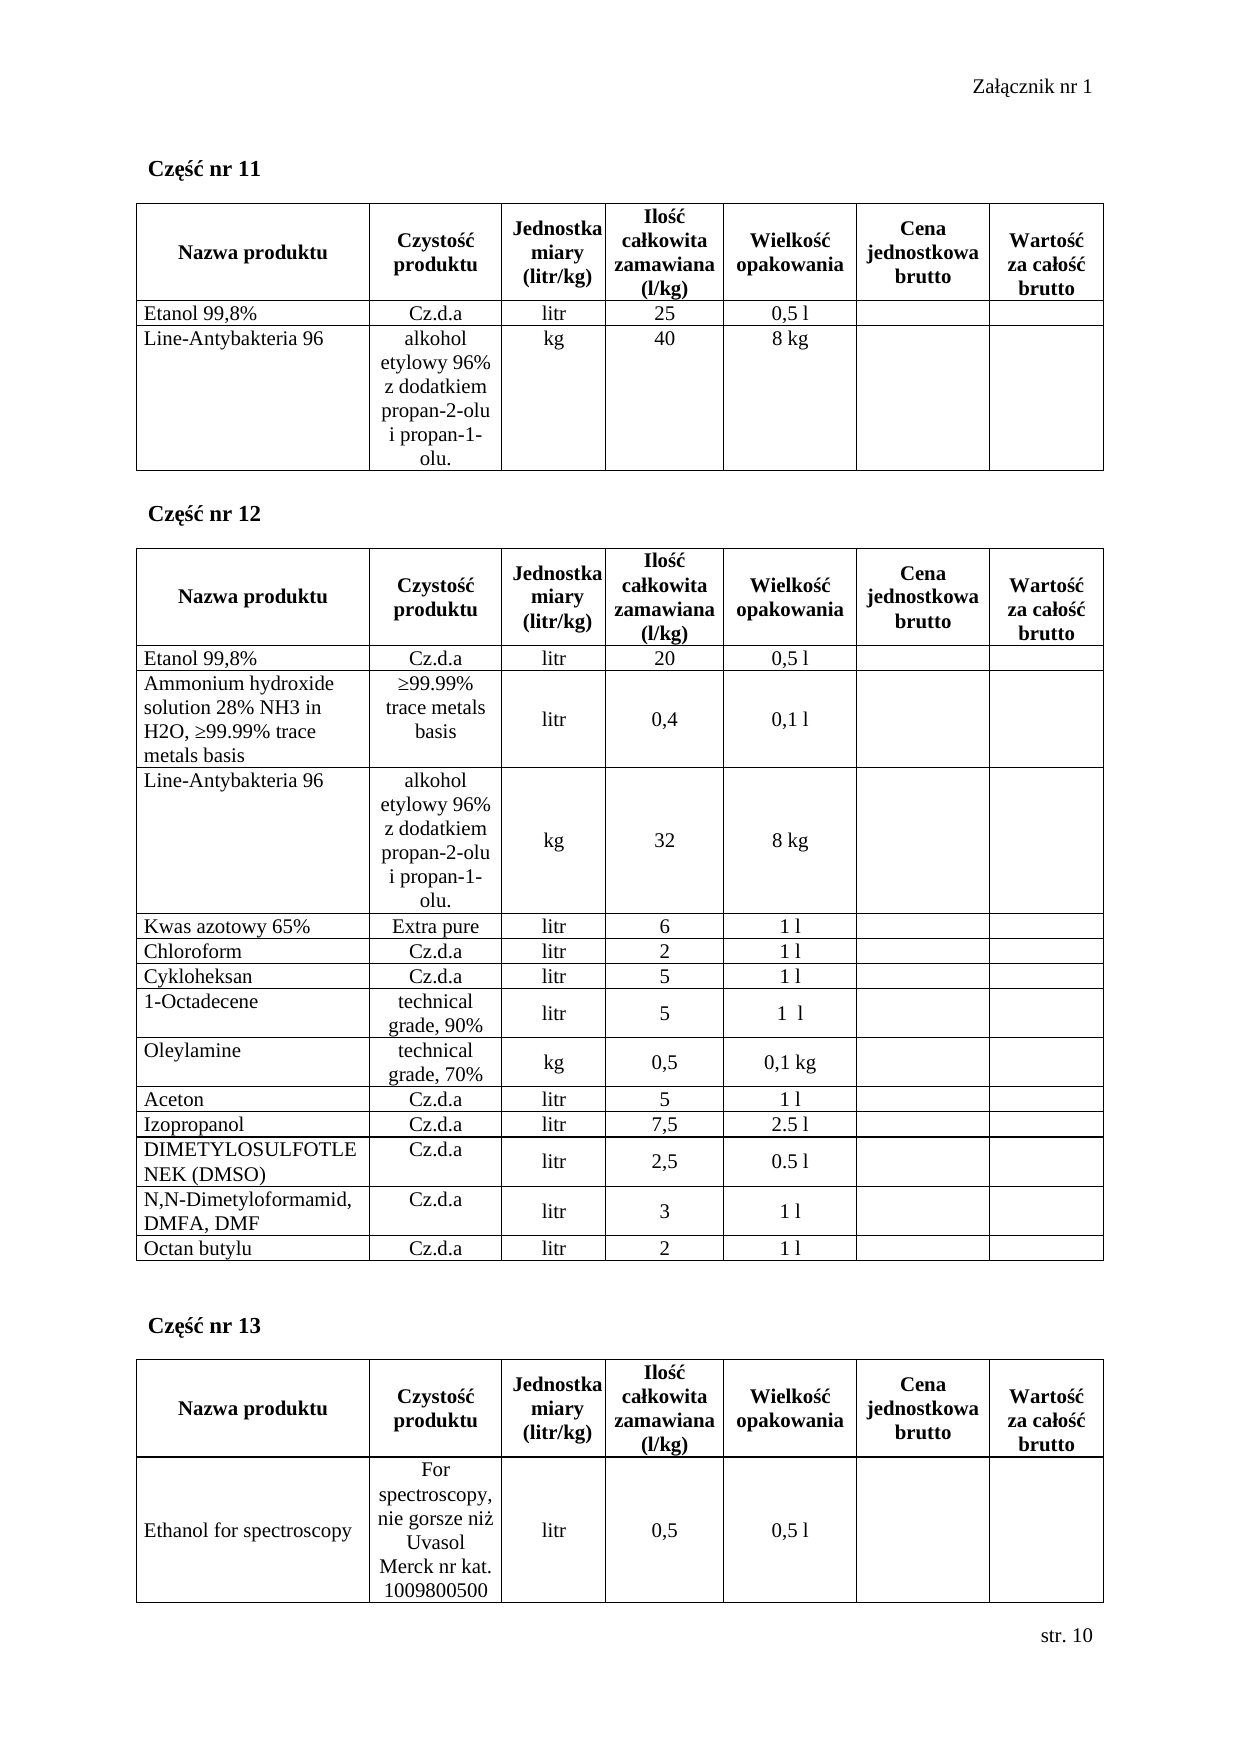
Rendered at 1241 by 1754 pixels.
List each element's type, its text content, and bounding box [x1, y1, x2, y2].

table_cell Chloroform [137, 939, 369, 963]
table_header Czystość produktu [370, 1360, 501, 1456]
table_header Nazwa produktu [137, 204, 369, 300]
table_cell [857, 1458, 989, 1602]
table_header Wartość za całość brutto [990, 204, 1103, 300]
table_cell Cz.d.a [370, 1112, 501, 1136]
table_cell Cz.d.a [370, 301, 501, 325]
table_header Nazwa produktu [137, 1360, 369, 1456]
table_cell [990, 326, 1103, 470]
table_cell 1 l [724, 989, 856, 1037]
table_cell Etanol 99,8% [137, 646, 369, 670]
table_header Jednostka miary (litr/kg) [502, 1360, 605, 1456]
table_cell litr [502, 1138, 605, 1186]
table_header Ilość całkowita zamawiana (l/kg) [606, 204, 723, 300]
table_cell Cz.d.a [370, 1087, 501, 1111]
table_cell [990, 301, 1103, 325]
table_cell 8 kg [724, 326, 856, 470]
table_cell [990, 1112, 1103, 1136]
table_cell [990, 1236, 1103, 1260]
table_cell 0,5 [606, 1038, 723, 1086]
table_cell Ammonium hydroxide solution 28% NH3 in H2O, ≥99.99% trace metals basis [137, 671, 369, 767]
table_cell 0,5 [606, 1458, 723, 1602]
table_cell 0,5 l [724, 1458, 856, 1602]
table_cell Cz.d.a [370, 939, 501, 963]
table_cell Izopropanol [137, 1112, 369, 1136]
table_cell 3 [606, 1187, 723, 1235]
table_header Wartość za całość brutto [990, 549, 1103, 645]
table_cell Cz.d.a [370, 646, 501, 670]
table_cell [990, 671, 1103, 767]
table_cell 2.5 l [724, 1112, 856, 1136]
table_cell 1-Octadecene [137, 989, 369, 1037]
table_cell 0,5 l [724, 301, 856, 325]
table_cell DIMETYLOSULFOTLENEK (DMSO) [137, 1138, 369, 1186]
table_header Cena jednostkowa brutto [857, 204, 989, 300]
table_cell [857, 646, 989, 670]
table_cell 0,5 l [724, 646, 856, 670]
table_cell Aceton [137, 1087, 369, 1111]
table_cell N,N-Dimetyloformamid, DMFA, DMF [137, 1187, 369, 1235]
table_cell Etanol 99,8% [137, 301, 369, 325]
table_cell kg [502, 1038, 605, 1086]
table_cell [990, 768, 1103, 912]
table_cell [990, 939, 1103, 963]
table_cell [857, 939, 989, 963]
table_cell [857, 1038, 989, 1086]
table_header Nazwa produktu [137, 549, 369, 645]
table_cell [990, 1187, 1103, 1235]
table_cell [990, 646, 1103, 670]
table_header Wielkość opakowania [724, 204, 856, 300]
text Część nr 13 [148, 1312, 1093, 1338]
table_cell [857, 1138, 989, 1186]
table_cell litr [502, 646, 605, 670]
table_cell [857, 1236, 989, 1260]
table_cell 20 [606, 646, 723, 670]
table_cell ≥99.99% trace metals basis [370, 671, 501, 767]
table_cell litr [502, 914, 605, 938]
table_cell [990, 1087, 1103, 1111]
table_cell Ethanol for spectroscopy [137, 1458, 369, 1602]
table_cell [990, 1038, 1103, 1086]
table_cell 5 [606, 1087, 723, 1111]
table_cell 40 [606, 326, 723, 470]
table_cell [990, 914, 1103, 938]
table_cell Kwas azotowy 65% [137, 914, 369, 938]
table_header Czystość produktu [370, 549, 501, 645]
table_header Wielkość opakowania [724, 549, 856, 645]
table_cell litr [502, 1187, 605, 1235]
table_cell For spectroscopy, nie gorsze niż Uvasol Merck nr kat. 1009800500 [370, 1458, 501, 1602]
table_cell 25 [606, 301, 723, 325]
table_cell 32 [606, 768, 723, 912]
table_cell Line-Antybakteria 96 [137, 326, 369, 470]
table_cell Extra pure [370, 914, 501, 938]
table_cell alkohol etylowy 96% z dodatkiem propan-2-olu i propan-1-olu. [370, 768, 501, 912]
table_header Wielkość opakowania [724, 1360, 856, 1456]
table_cell litr [502, 964, 605, 988]
table_cell 2 [606, 939, 723, 963]
table_cell litr [502, 1087, 605, 1111]
table_cell alkohol etylowy 96% z dodatkiem propan-2-olu i propan-1-olu. [370, 326, 501, 470]
text Część nr 12 [148, 500, 1093, 527]
table_header Cena jednostkowa brutto [857, 1360, 989, 1456]
table_cell [857, 989, 989, 1037]
table_cell [990, 964, 1103, 988]
table_cell litr [502, 939, 605, 963]
table_cell Cz.d.a [370, 1236, 501, 1260]
table_header Ilość całkowita zamawiana (l/kg) [606, 1360, 723, 1456]
table_cell litr [502, 301, 605, 325]
table_cell [990, 1458, 1103, 1602]
table_cell [857, 768, 989, 912]
table_cell 2,5 [606, 1138, 723, 1186]
table_cell [857, 326, 989, 470]
table_cell Octan butylu [137, 1236, 369, 1260]
table_cell 1 l [724, 914, 856, 938]
table_cell 1 l [724, 939, 856, 963]
table_cell 2 [606, 1236, 723, 1260]
table_header Jednostka miary (litr/kg) [502, 204, 605, 300]
table_cell 0.5 l [724, 1138, 856, 1186]
table_cell 0,1 l [724, 671, 856, 767]
table_cell 1 l [724, 1236, 856, 1260]
table_cell technical grade, 90% [370, 989, 501, 1037]
table_cell 1 l [724, 1187, 856, 1235]
table_cell 5 [606, 964, 723, 988]
table_header Jednostka miary (litr/kg) [502, 549, 605, 645]
table_cell Line-Antybakteria 96 [137, 768, 369, 912]
table_cell Cz.d.a [370, 1138, 501, 1186]
table_header Czystość produktu [370, 204, 501, 300]
table_cell Cz.d.a [370, 1187, 501, 1235]
table_cell 8 kg [724, 768, 856, 912]
table_cell [857, 964, 989, 988]
table_cell 7,5 [606, 1112, 723, 1136]
table_cell [857, 301, 989, 325]
table_cell 5 [606, 989, 723, 1037]
table_cell [990, 1138, 1103, 1186]
table_cell litr [502, 1112, 605, 1136]
table_cell 6 [606, 914, 723, 938]
table_cell 1 l [724, 964, 856, 988]
table_cell kg [502, 326, 605, 470]
table_cell Cykloheksan [137, 964, 369, 988]
table_cell [990, 989, 1103, 1037]
table_header Ilość całkowita zamawiana (l/kg) [606, 549, 723, 645]
table_cell kg [502, 768, 605, 912]
text Część nr 11 [148, 155, 1093, 182]
table_cell [857, 1087, 989, 1111]
table_header Cena jednostkowa brutto [857, 549, 989, 645]
table_cell [857, 1112, 989, 1136]
table_cell [857, 1187, 989, 1235]
table_cell technical grade, 70% [370, 1038, 501, 1086]
table_cell litr [502, 671, 605, 767]
table_header Wartość za całość brutto [990, 1360, 1103, 1456]
table_cell 0,4 [606, 671, 723, 767]
table_cell litr [502, 1458, 605, 1602]
table_cell litr [502, 989, 605, 1037]
table_cell Cz.d.a [370, 964, 501, 988]
table_cell [857, 671, 989, 767]
table_cell [857, 914, 989, 938]
table_cell 0,1 kg [724, 1038, 856, 1086]
table_cell Oleylamine [137, 1038, 369, 1086]
table_cell litr [502, 1236, 605, 1260]
table_cell 1 l [724, 1087, 856, 1111]
